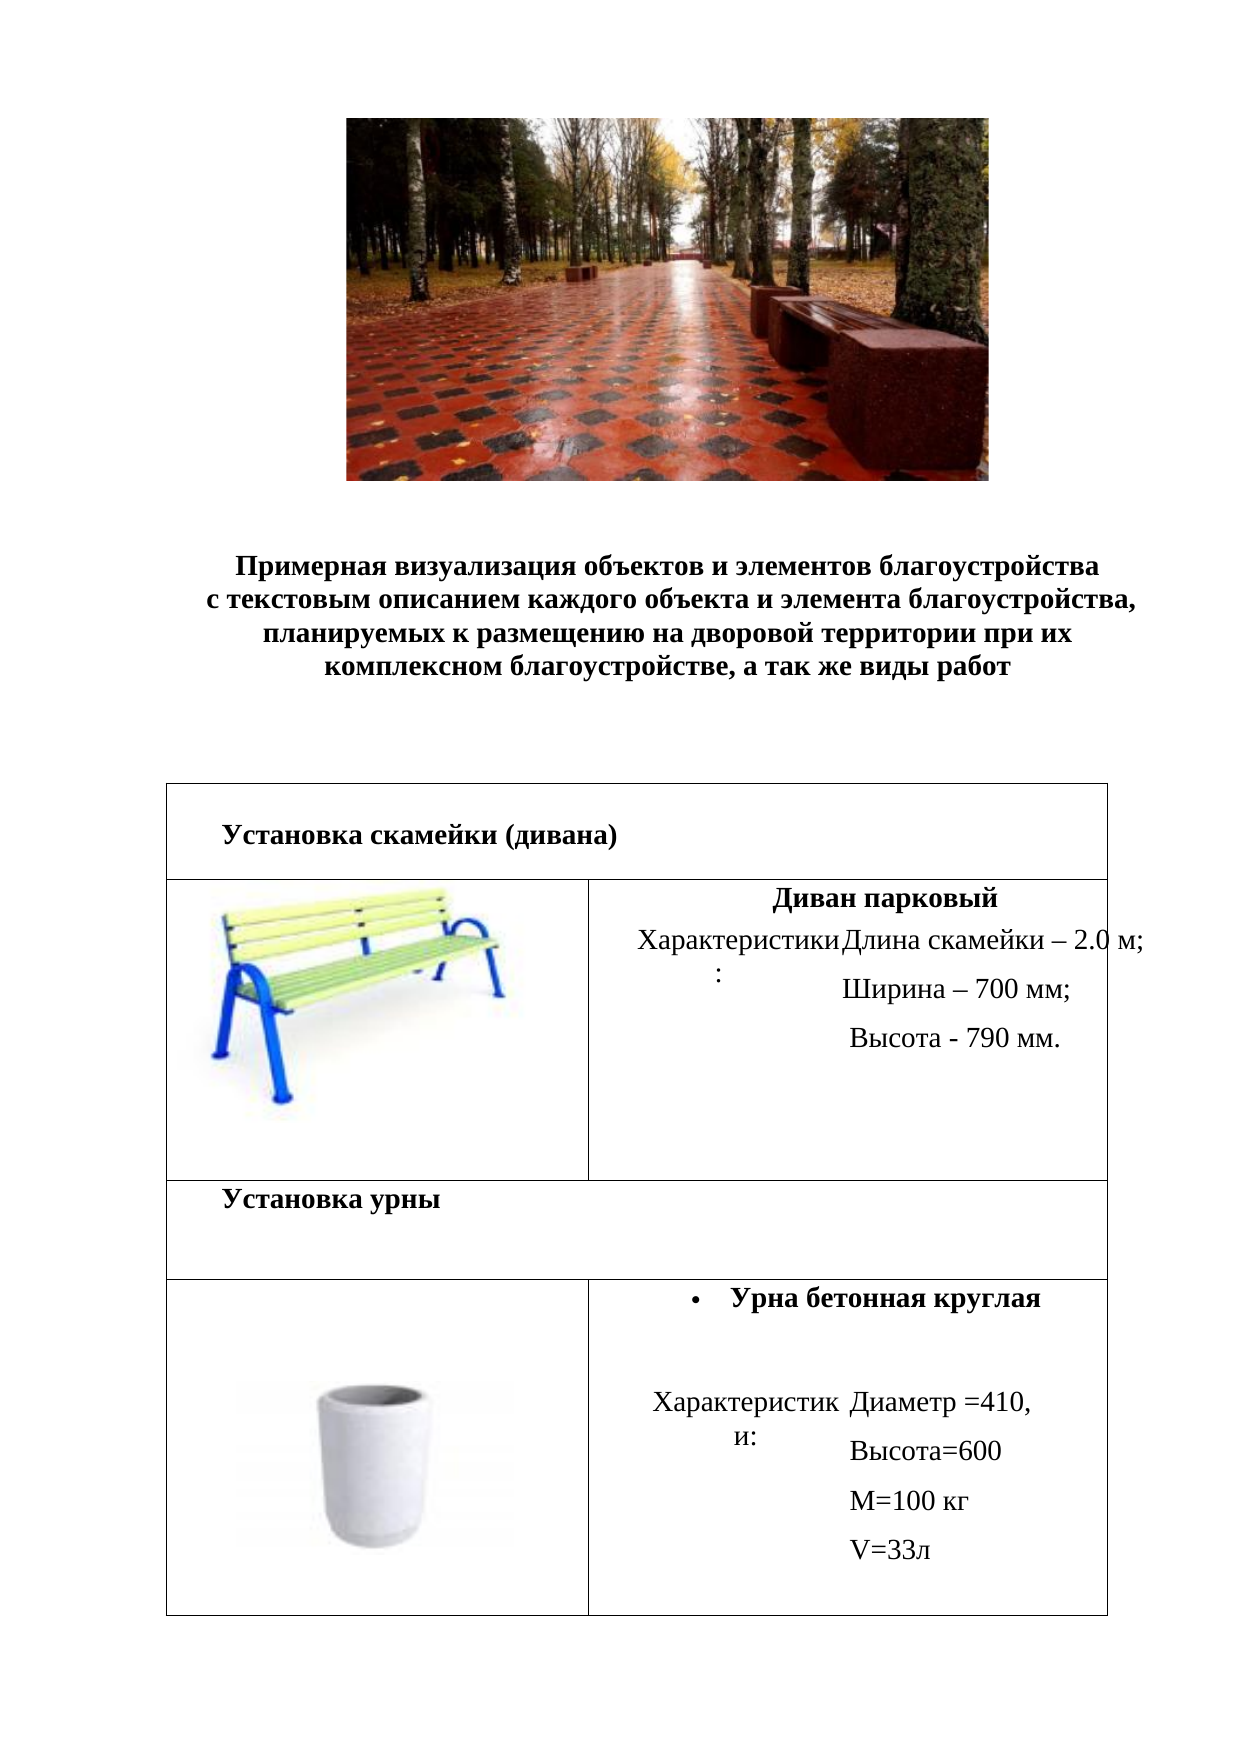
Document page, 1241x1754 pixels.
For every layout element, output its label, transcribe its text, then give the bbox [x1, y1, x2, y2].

text Примерная визуализация объектов и элементов благоустройства [183, 548, 1152, 581]
picture [346, 118, 989, 481]
text с текстовым описанием каждого объекта и элемента благоустройства, [183, 581, 1152, 615]
text планируемых к размещению на дворовой территории при их комплексном благоустройстве, а так же виды работ [183, 615, 1152, 682]
picture [177, 880, 543, 1123]
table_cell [589, 1280, 1107, 1614]
table_header Установка скамейки (дивана) [167, 784, 1107, 879]
table_cell [167, 880, 588, 1180]
table_cell [167, 1280, 588, 1614]
table_cell Установка урны [167, 1181, 1107, 1279]
table_cell Диван парковый [589, 880, 1107, 1180]
picture [236, 1381, 515, 1555]
